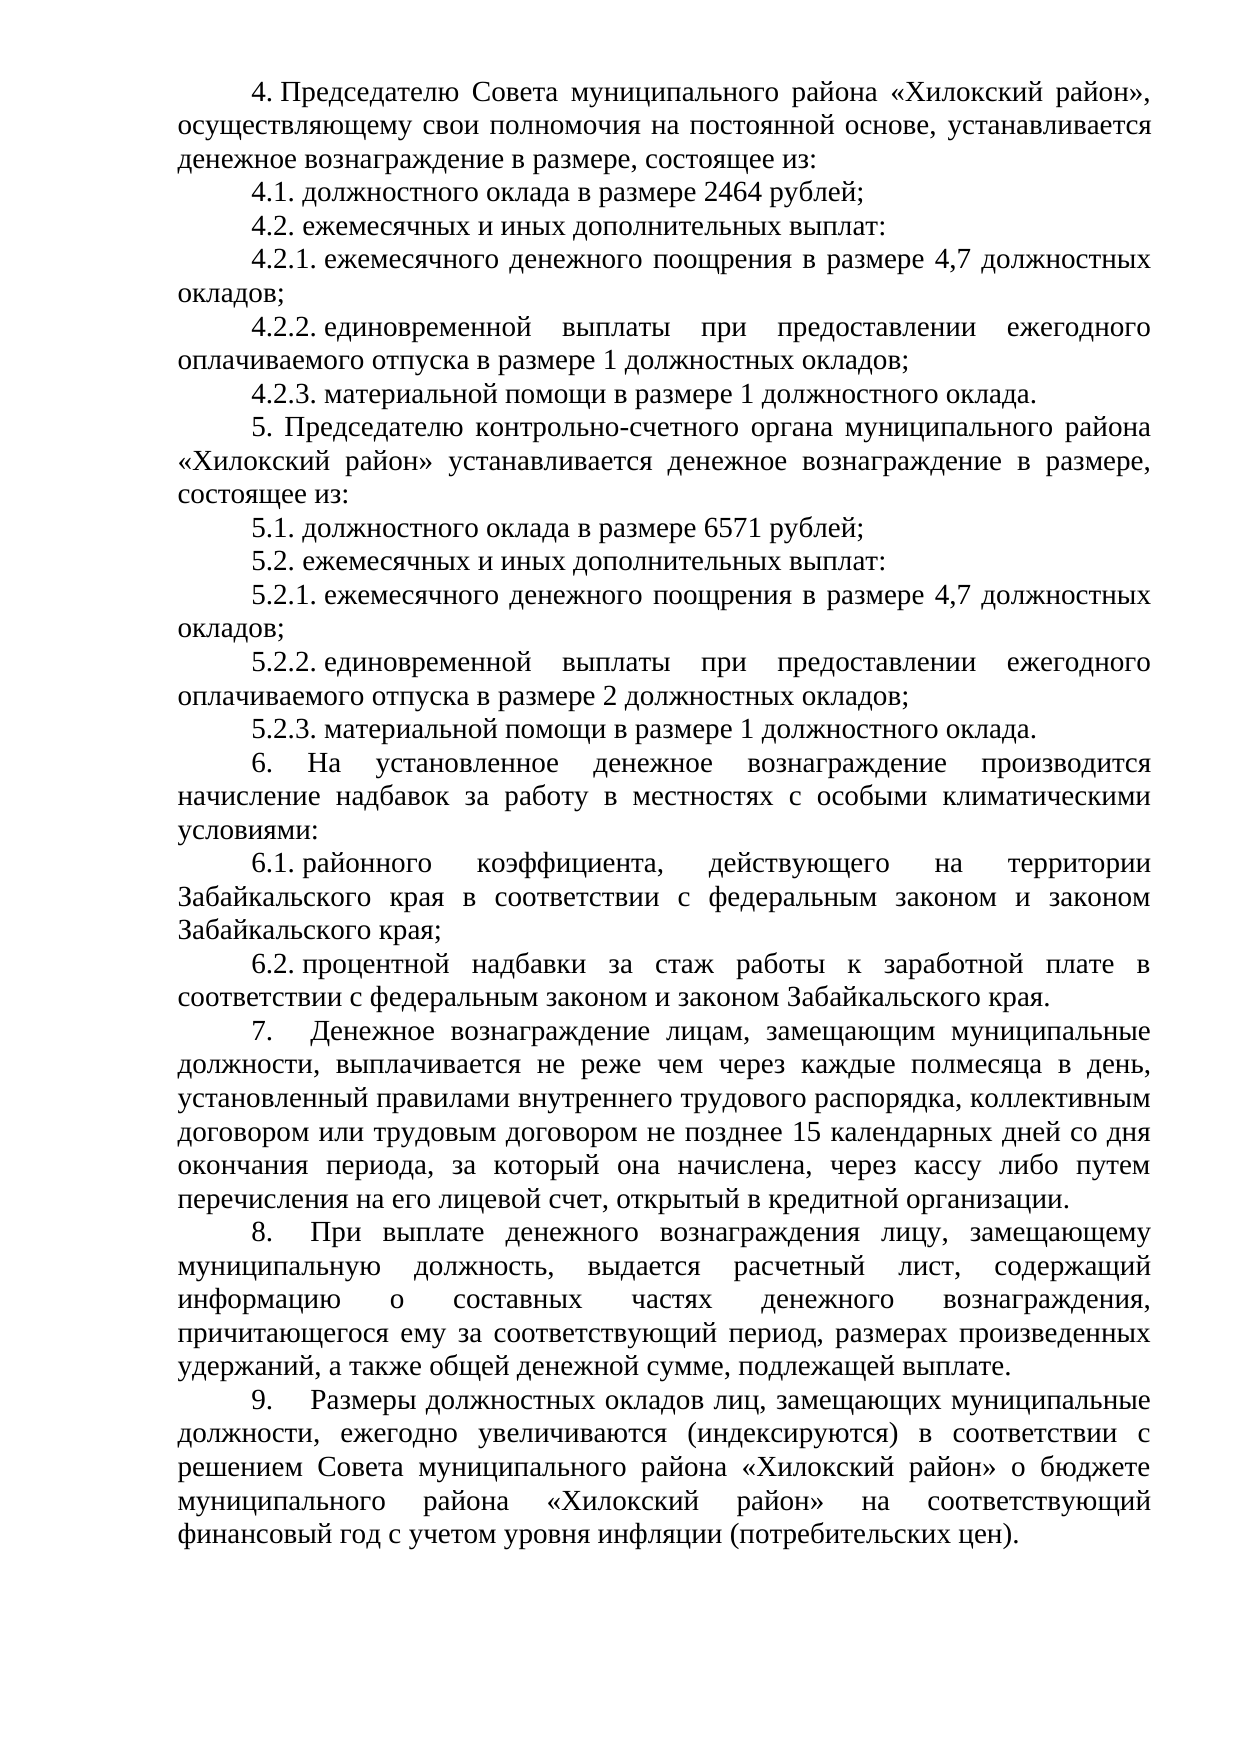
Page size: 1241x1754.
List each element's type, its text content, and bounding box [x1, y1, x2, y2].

text 4.2. ежемесячных и иных дополнительных выплат: [177, 208, 1152, 242]
text 5.2.2. единовременной выплаты при предоставлении ежегодного оплачиваемого отпуска в размере 2 должностных окладов; [177, 644, 1152, 711]
text 6.2. процентной надбавки за стаж работы к заработной плате в соответствии с федеральным законом и законом Забайкальского края. [177, 946, 1152, 1013]
text 5.1. должностного оклада в размере 6571 рублей; [177, 510, 1152, 543]
list При выплате денежного вознаграждения лицу, замещающему муниципальную должность, выдается расчетный лист, содержащий информацию о составных частях денежного вознаграждения, причитающегося ему за соответствующий период, размерах произведенных удержаний, а также общей денежной сумме, подлежащей выплате. [177, 1214, 1152, 1382]
text 5.2.1. ежемесячного денежного поощрения в размере 4,7 должностных окладов; [177, 577, 1152, 644]
text 6. На установленное денежное вознаграждение производится начисление надбавок за работу в местностях с особыми климатическими условиями: [177, 745, 1152, 845]
list Денежное вознаграждение лицам, замещающим муниципальные должности, выплачивается не реже чем через каждые полмесяца в день, установленный правилами внутреннего трудового распорядка, коллективным договором или трудовым договором не позднее 15 календарных дней со дня окончания периода, за который она начислена, через кассу либо путем перечисления на его лицевой счет, открытый в кредитной организации. [177, 1013, 1152, 1214]
text 4.1. должностного оклада в размере 2464 рублей; [177, 174, 1152, 208]
text 5.2.3. материальной помощи в размере 1 должностного оклада. [177, 711, 1152, 745]
text 4.2.2. единовременной выплаты при предоставлении ежегодного оплачиваемого отпуска в размере 1 должностных окладов; [177, 309, 1152, 376]
text 4.2.3. материальной помощи в размере 1 должностного оклада. [177, 376, 1152, 409]
text 5. Председателю контрольно-счетного органа муниципального района «Хилокский район» устанавливается денежное вознаграждение в размере, состоящее из: [177, 409, 1152, 510]
text 6.1. районного коэффициента, действующего на территории Забайкальского края в соответствии с федеральным законом и законом Забайкальского края; [177, 845, 1152, 946]
list Размеры должностных окладов лиц, замещающих муниципальные должности, ежегодно увеличиваются (индексируются) в соответствии с решением Совета муниципального района «Хилокский район» о бюджете муниципального района «Хилокский район» на соответствующий финансовый год с учетом уровня инфляции (потребительских цен). [177, 1382, 1152, 1550]
text 5.2. ежемесячных и иных дополнительных выплат: [177, 543, 1152, 577]
text 4.2.1. ежемесячного денежного поощрения в размере 4,7 должностных окладов; [177, 242, 1152, 309]
text 4. Председателю Совета муниципального района «Хилокский район», осуществляющему свои полномочия на постоянной основе, устанавливается денежное вознаграждение в размере, состоящее из: [177, 74, 1152, 174]
